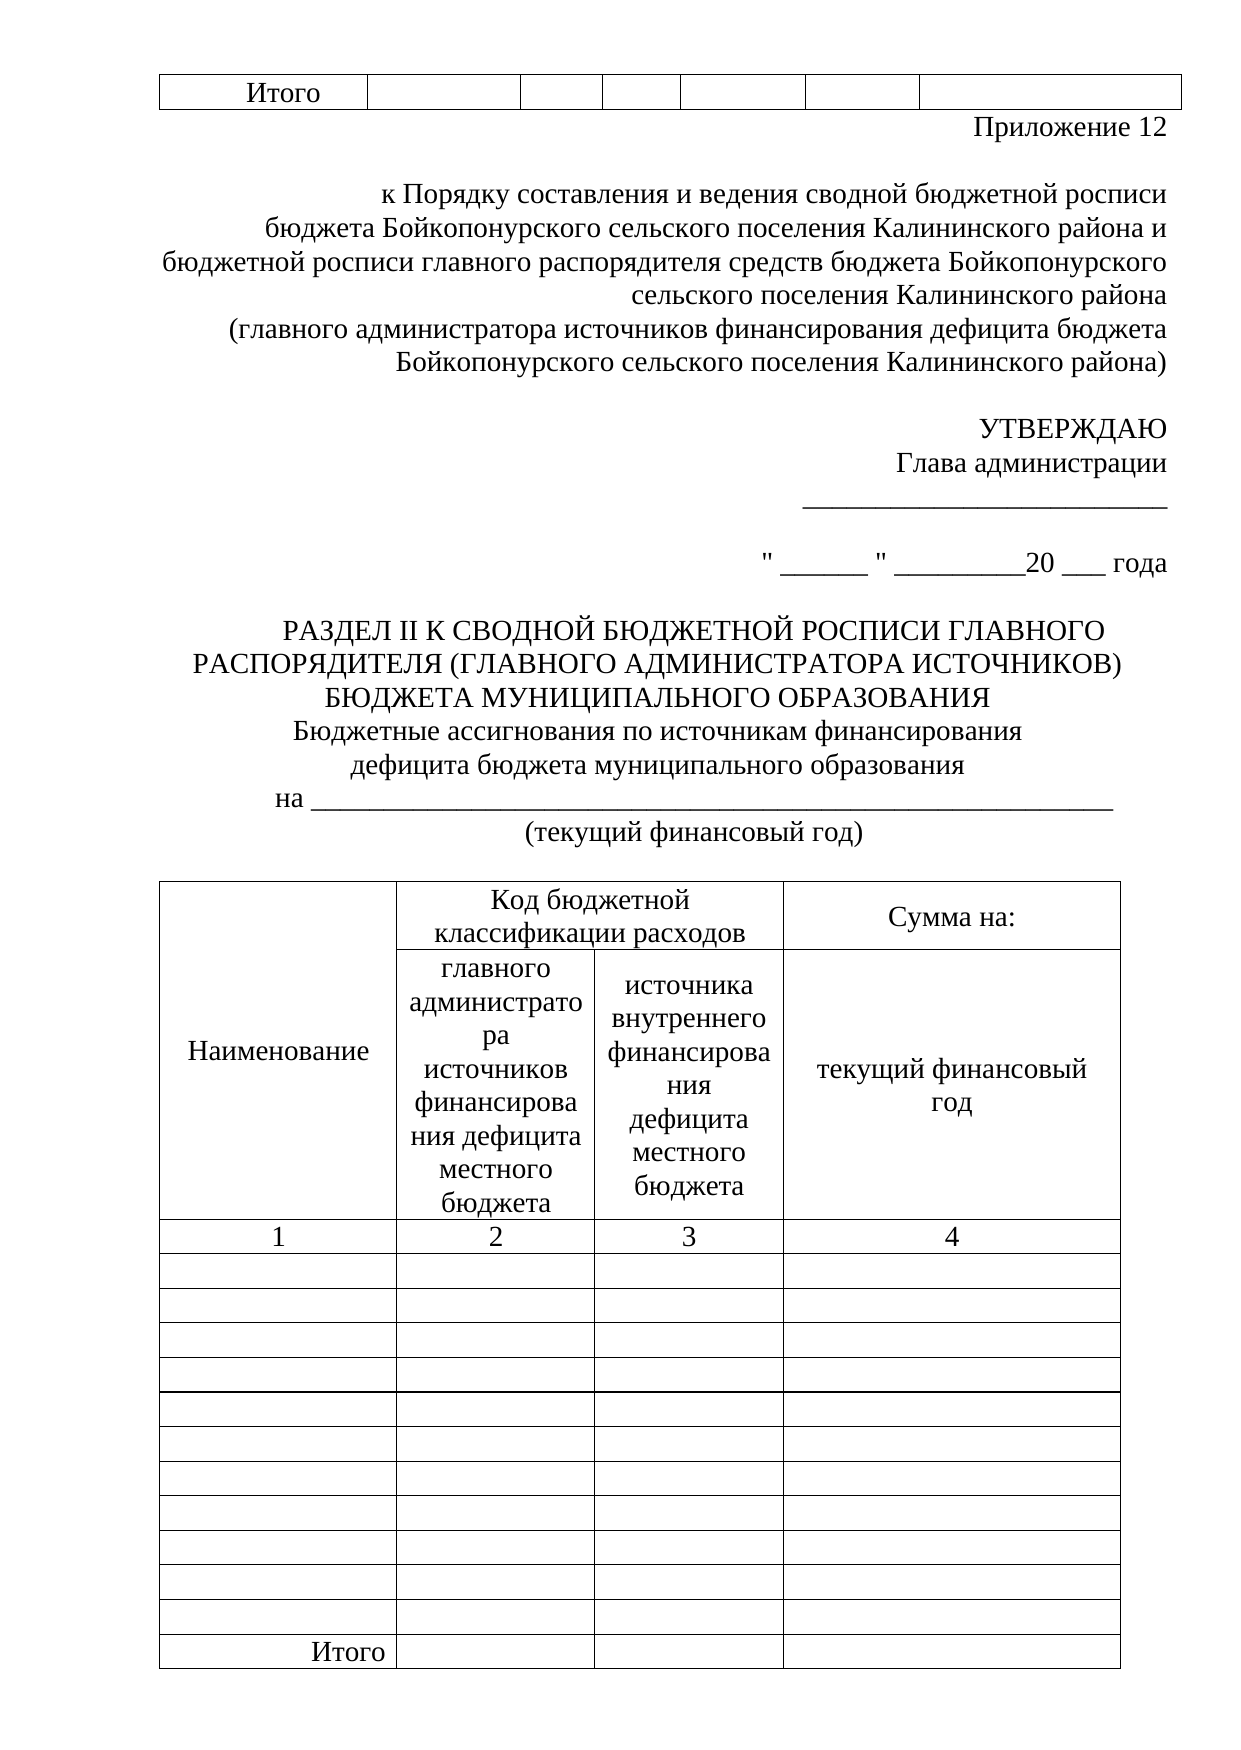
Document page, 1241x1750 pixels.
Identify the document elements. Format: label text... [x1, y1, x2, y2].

text " ______ " _________20 ___ года [148, 546, 1167, 579]
table_cell [784, 1462, 1120, 1495]
table_cell Итого [160, 75, 367, 108]
table_cell [595, 1358, 783, 1391]
table_cell [595, 1427, 783, 1461]
table_cell [160, 1565, 396, 1599]
table_cell [595, 1600, 783, 1633]
table_cell [784, 1496, 1120, 1530]
text дефицита бюджета муниципального образования [148, 747, 1167, 780]
table_cell Итого [160, 1635, 396, 1668]
table_cell [595, 1565, 783, 1599]
table_cell [160, 1323, 396, 1357]
table_cell [397, 1462, 594, 1495]
table_cell [595, 1323, 783, 1357]
table_cell [397, 1358, 594, 1391]
table_cell [784, 1635, 1120, 1668]
table_cell [397, 1635, 594, 1668]
table_cell [397, 1600, 594, 1633]
table_cell [160, 1289, 396, 1322]
table_header Код бюджетной классификации расходов [397, 882, 783, 949]
table_cell [595, 1462, 783, 1495]
text УТВЕРЖДАЮ [148, 411, 1167, 445]
table_cell [784, 1393, 1120, 1426]
table_cell [681, 75, 805, 108]
table_cell [521, 75, 602, 108]
table_cell текущий финансовый год [784, 950, 1120, 1218]
table_cell [368, 75, 520, 108]
table_cell 2 [397, 1220, 594, 1253]
table_cell [160, 1358, 396, 1391]
table_cell [595, 1289, 783, 1322]
table_cell [784, 1323, 1120, 1357]
text (текущий финансовый год) [148, 814, 1167, 847]
table_cell [784, 1531, 1120, 1564]
table_cell [784, 1289, 1120, 1322]
text РАЗДЕЛ II К СВОДНОЙ БЮДЖЕТНОЙ РОСПИСИ ГЛАВНОГО РАСПОРЯДИТЕЛЯ (ГЛАВНОГО АДМИНИСТРАТОРА ИСТОЧНИКОВ) БЮДЖЕТА МУНИЦИПАЛЬНОГО ОБРАЗОВАНИЯ [148, 613, 1167, 713]
table_cell [397, 1393, 594, 1426]
table_cell [784, 1427, 1120, 1461]
table_cell [160, 1427, 396, 1461]
table_cell [595, 1393, 783, 1426]
table_cell [160, 1393, 396, 1426]
table_cell [397, 1496, 594, 1530]
table_header Наименование [160, 882, 396, 1218]
table_cell [784, 1358, 1120, 1391]
table_cell [784, 1600, 1120, 1633]
table_cell [397, 1427, 594, 1461]
table_cell [595, 1496, 783, 1530]
table_cell [595, 1635, 783, 1668]
table_cell [397, 1323, 594, 1357]
text _________________________ [148, 478, 1167, 512]
text к Порядку составления и ведения сводной бюджетной росписи [148, 177, 1167, 210]
table_header Сумма на: [784, 882, 1120, 949]
table_cell источника внутреннего финансирования дефицита местного бюджета [595, 950, 783, 1218]
text на _______________________________________________________ [148, 780, 1167, 814]
text (главного администратора источников финансирования дефицита бюджета Бойкопонурского сельского поселения Калининского района) [148, 311, 1167, 378]
table_cell 4 [784, 1220, 1120, 1253]
table_cell главного администратора источников финансирования дефицита местного бюджета [397, 950, 594, 1218]
table_cell 1 [160, 1220, 396, 1253]
table_cell [160, 1462, 396, 1495]
table_cell [784, 1565, 1120, 1599]
table_cell [160, 1496, 396, 1530]
table_cell [397, 1531, 594, 1564]
table_cell [397, 1565, 594, 1599]
table_cell [397, 1289, 594, 1322]
text бюджета Бойкопонурского сельского поселения Калининского района и бюджетной росписи главного распорядителя средств бюджета Бойкопонурского сельского поселения Калининского района [148, 210, 1167, 311]
table_cell [160, 1600, 396, 1633]
text Приложение 12 [148, 109, 1167, 143]
table_cell [784, 1254, 1120, 1288]
table_cell [603, 75, 680, 108]
table_cell 3 [595, 1220, 783, 1253]
table_cell [595, 1254, 783, 1288]
table_cell [160, 1254, 396, 1288]
table_cell [160, 1531, 396, 1564]
table_cell [920, 75, 1181, 108]
text Бюджетные ассигнования по источникам финансирования [148, 713, 1167, 747]
table_cell [397, 1254, 594, 1288]
text Глава администрации [148, 445, 1167, 478]
table_cell [595, 1531, 783, 1564]
table_cell [806, 75, 919, 108]
